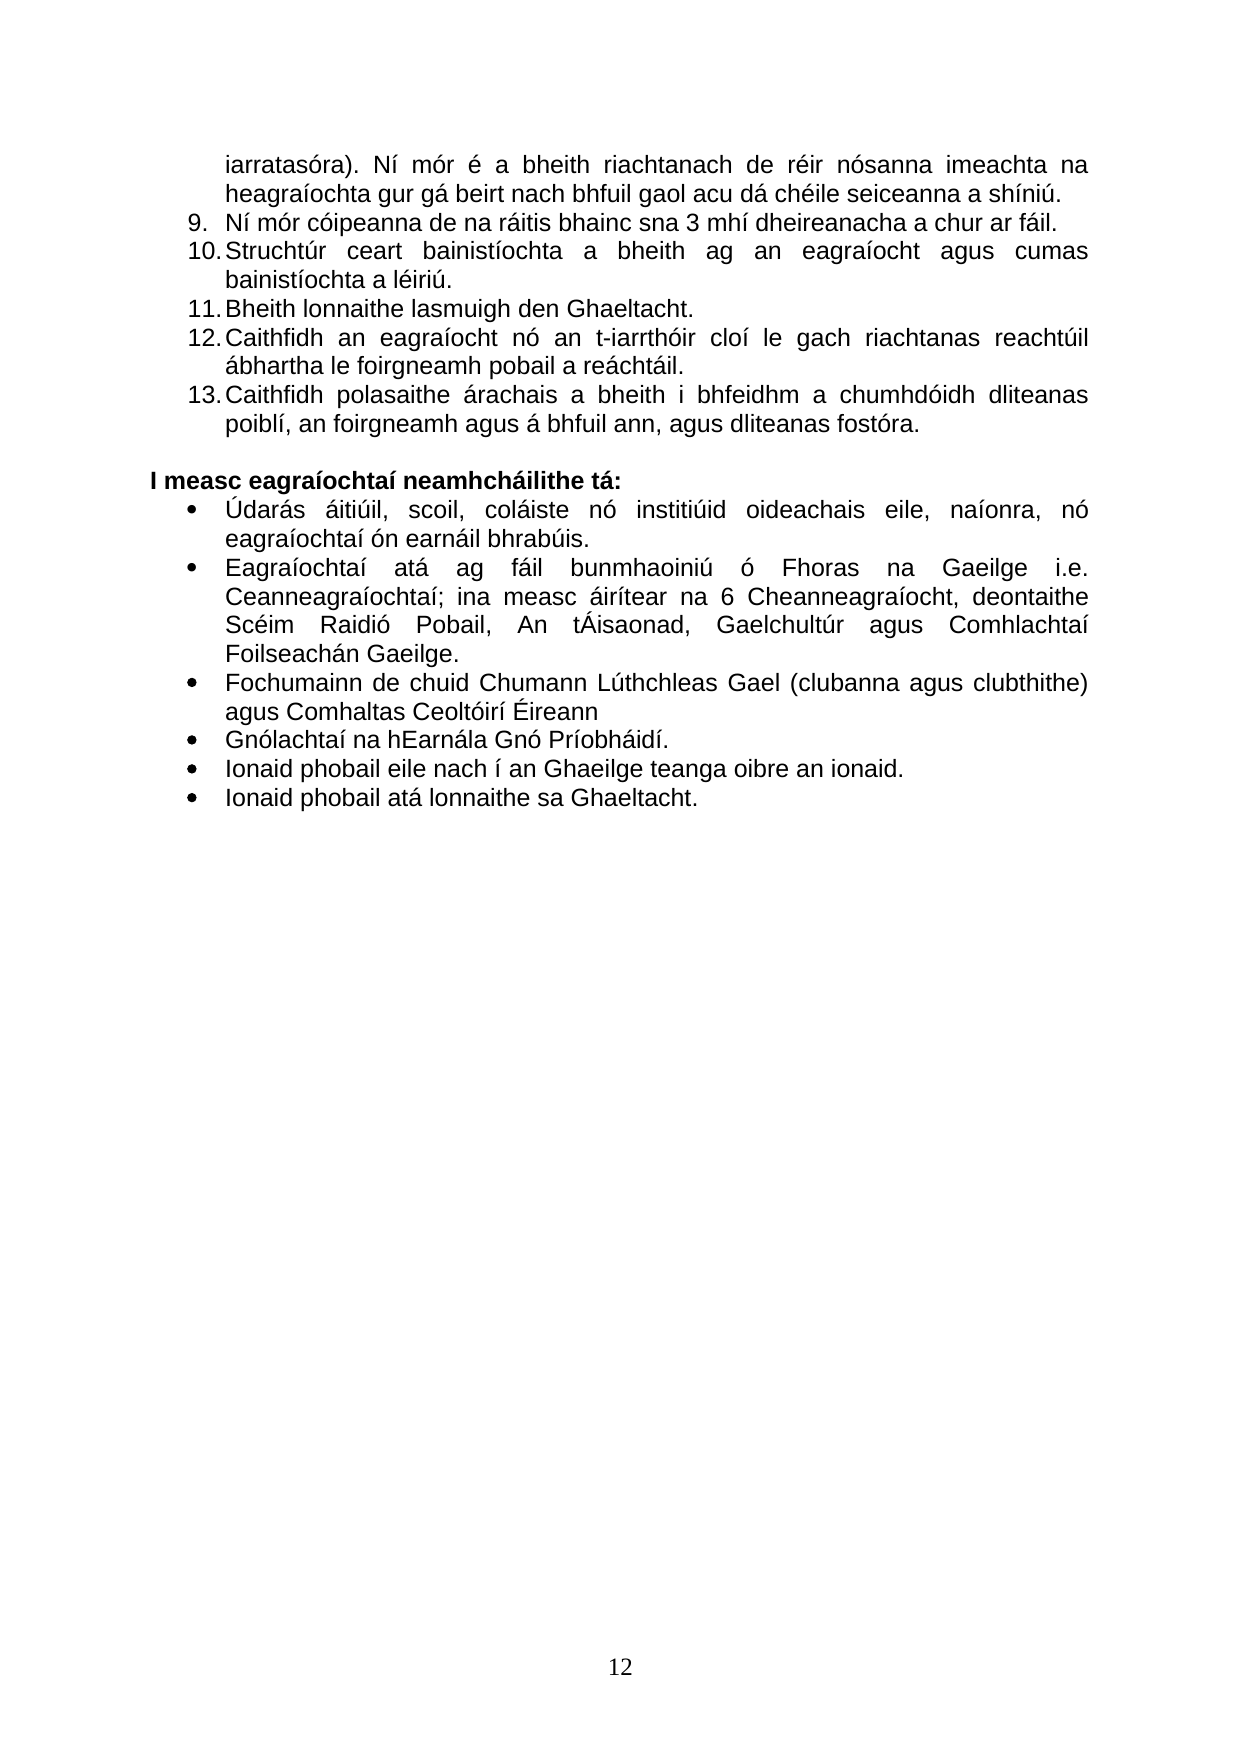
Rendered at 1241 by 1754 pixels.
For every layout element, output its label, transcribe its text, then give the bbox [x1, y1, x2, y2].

list Bheith lonnaithe lasmuigh den Ghaeltacht. [187, 294, 1090, 322]
list Gnólachtaí na hEarnála Gnó Príobháidí. [187, 725, 1090, 754]
list Caithfidh an eagraíocht nó an t-iarrthóir cloí le gach riachtanas reachtúil ábhartha le foirgneamh pobail a reáchtáil. [187, 322, 1090, 380]
text I measc eagraíochtaí neamhcháilithe tá: [150, 466, 1090, 495]
list Ní mór cóipeanna de na ráitis bhainc sna 3 mhí dheireanacha a chur ar fáil. [187, 207, 1090, 236]
list Fochumainn de chuid Chumann Lúthchleas Gael (clubanna agus clubthithe) agus Comhaltas Ceoltóirí Éireann [187, 668, 1090, 725]
list Caithfidh polasaithe árachais a bheith i bhfeidhm a chumhdóidh dliteanas poiblí, an foirgneamh agus á bhfuil ann, agus dliteanas fostóra. [187, 380, 1090, 437]
list Eagraíochtaí atá ag fáil bunmhaoiniú ó Fhoras na Gaeilge i.e. Ceanneagraíochtaí; ina measc áirítear na 6 Cheanneagraíocht, deontaithe Scéim Raidió Pobail, An tÁisaonad, Gaelchultúr agus Comhlachtaí Foilseachán Gaeilge. [187, 553, 1090, 668]
list Ionaid phobail atá lonnaithe sa Ghaeltacht. [187, 783, 1090, 812]
list Údarás áitiúil, scoil, coláiste nó institiúid oideachais eile, naíonra, nó eagraíochtaí ón earnáil bhrabúis. [187, 495, 1090, 553]
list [187, 150, 1090, 207]
list Struchtúr ceart bainistíochta a bheith ag an eagraíocht agus cumas bainistíochta a léiriú. [187, 236, 1090, 294]
list Ionaid phobail eile nach í an Ghaeilge teanga oibre an ionaid. [187, 754, 1090, 783]
